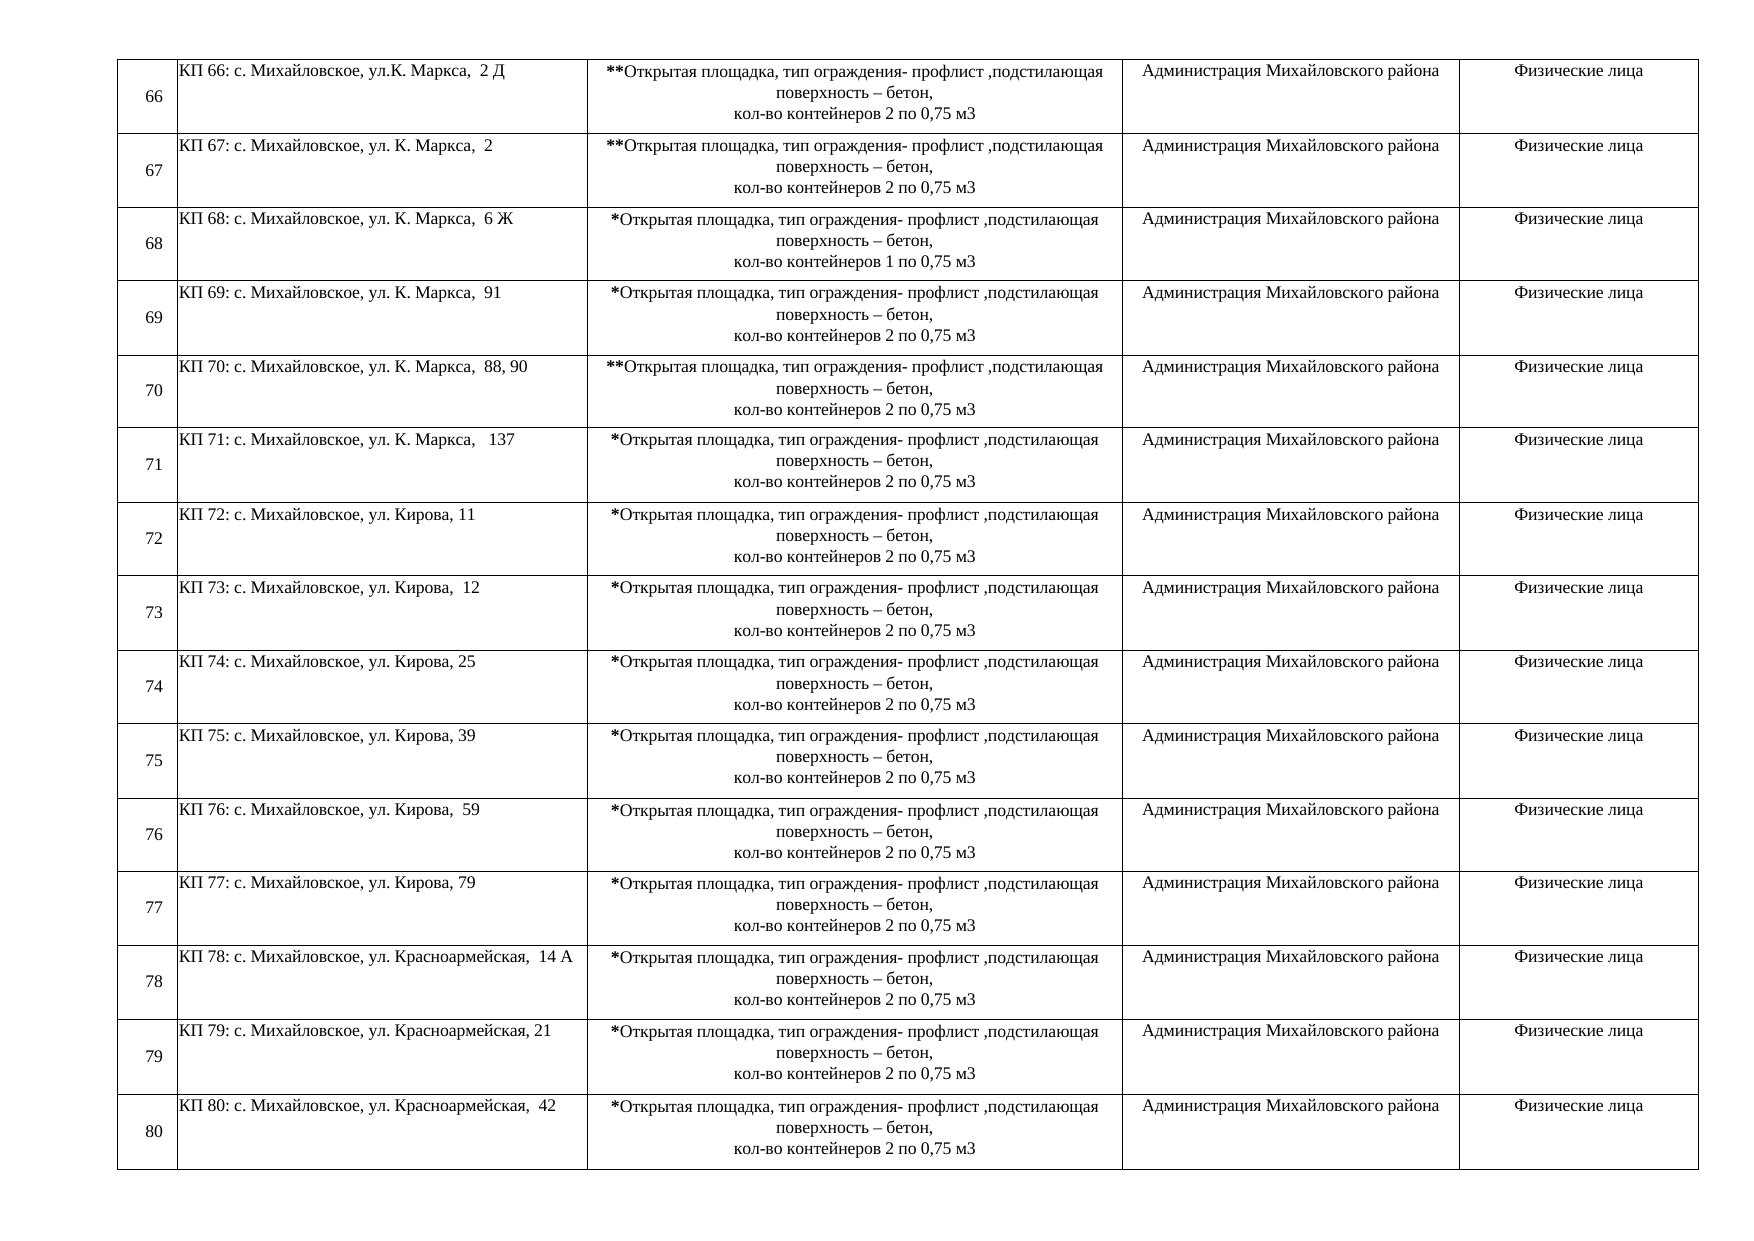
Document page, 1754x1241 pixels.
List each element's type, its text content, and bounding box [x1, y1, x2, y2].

table_cell 80 [118, 1095, 177, 1169]
table_cell КП 79: с. Михайловское, ул. Красноармейская, 21 [178, 1020, 587, 1094]
table_cell *Открытая площадка, тип ограждения- профлист ,подстилающая поверхность – бетон, кол-во контейнеров 2 по 0,75 м3 [588, 724, 1122, 798]
table_cell *Открытая площадка, тип ограждения- профлист ,подстилающая поверхность – бетон, кол-во контейнеров 2 по 0,75 м3 [588, 281, 1122, 355]
table_cell 78 [118, 946, 177, 1019]
table_cell 79 [118, 1020, 177, 1094]
table_cell КП 69: с. Михайловское, ул. К. Маркса, 91 [178, 281, 587, 355]
table_cell 73 [118, 576, 177, 649]
table_cell 72 [118, 503, 177, 575]
table_cell Физические лица [1460, 1095, 1698, 1169]
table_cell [1123, 60, 1459, 133]
table_cell Физические лица [1460, 946, 1698, 1019]
table_cell *Открытая площадка, тип ограждения- профлист ,подстилающая поверхность – бетон, кол-во контейнеров 2 по 0,75 м3 [588, 428, 1122, 502]
table_cell *Открытая площадка, тип ограждения- профлист ,подстилающая поверхность – бетон, кол-во контейнеров 2 по 0,75 м3 [588, 651, 1122, 723]
table_cell Администрация Михайловского района [1123, 356, 1459, 427]
table_cell 70 [118, 356, 177, 427]
table_cell КП 76: с. Михайловское, ул. Кирова, 59 [178, 799, 587, 871]
table_cell Физические лица [1460, 1020, 1698, 1094]
table_cell Физические лица [1460, 872, 1698, 945]
table_cell *Открытая площадка, тип ограждения- профлист ,подстилающая поверхность – бетон, кол-во контейнеров 2 по 0,75 м3 [588, 872, 1122, 945]
table_cell Администрация Михайловского района [1123, 134, 1459, 207]
table_cell Физические лица [1460, 60, 1698, 133]
table_cell КП 70: с. Михайловское, ул. К. Маркса, 88, 90 [178, 356, 587, 427]
table_cell 76 [118, 799, 177, 871]
table_cell *Открытая площадка, тип ограждения- профлист ,подстилающая поверхность – бетон, кол-во контейнеров 2 по 0,75 м3 [588, 799, 1122, 871]
table_cell КП 78: с. Михайловское, ул. Красноармейская, 14 А [178, 946, 587, 1019]
table_cell Администрация Михайловского района [1123, 1020, 1459, 1094]
table_cell Администрация Михайловского района [1123, 576, 1459, 649]
table_cell Администрация Михайловского района [1123, 799, 1459, 871]
table_cell Администрация Михайловского района [1123, 281, 1459, 355]
table_cell Физические лица [1460, 134, 1698, 207]
table_cell Физические лица [1460, 651, 1698, 723]
table_cell *Открытая площадка, тип ограждения- профлист ,подстилающая поверхность – бетон, кол-во контейнеров 2 по 0,75 м3 [588, 1020, 1122, 1094]
table_cell *Открытая площадка, тип ограждения- профлист ,подстилающая поверхность – бетон, кол-во контейнеров 1 по 0,75 м3 [588, 208, 1122, 280]
table_cell КП 72: с. Михайловское, ул. Кирова, 11 [178, 503, 587, 575]
table_cell Администрация Михайловского района [1123, 428, 1459, 502]
table_cell Физические лица [1460, 576, 1698, 649]
table_cell КП 71: с. Михайловское, ул. К. Маркса, 137 [178, 428, 587, 502]
table_cell КП 67: с. Михайловское, ул. К. Маркса, 2 [178, 134, 587, 207]
table_cell КП 73: с. Михайловское, ул. Кирова, 12 [178, 576, 587, 649]
table_cell **Открытая площадка, тип ограждения- профлист ,подстилающая поверхность – бетон, кол-во контейнеров 2 по 0,75 м3 [588, 60, 1122, 133]
table_cell Физические лица [1460, 428, 1698, 502]
table_cell Физические лица [1460, 281, 1698, 355]
table_cell *Открытая площадка, тип ограждения- профлист ,подстилающая поверхность – бетон, кол-во контейнеров 2 по 0,75 м3 [588, 946, 1122, 1019]
table_cell КП 74: с. Михайловское, ул. Кирова, 25 [178, 651, 587, 723]
table_cell Физические лица [1460, 503, 1698, 575]
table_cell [1123, 1095, 1459, 1169]
table_cell 77 [118, 872, 177, 945]
table_cell 68 [118, 208, 177, 280]
table_cell КП 66: с. Михайловское, ул.К. Маркса, 2 Д [178, 60, 587, 133]
table_cell Администрация Михайловского района [1123, 724, 1459, 798]
table_cell КП 77: с. Михайловское, ул. Кирова, 79 [178, 872, 587, 945]
table_cell **Открытая площадка, тип ограждения- профлист ,подстилающая поверхность – бетон, кол-во контейнеров 2 по 0,75 м3 [588, 356, 1122, 427]
table_cell КП 68: с. Михайловское, ул. К. Маркса, 6 Ж [178, 208, 587, 280]
table_cell Администрация Михайловского района [1123, 208, 1459, 280]
table_cell Администрация Михайловского района [1123, 651, 1459, 723]
table_cell Физические лица [1460, 208, 1698, 280]
table_cell Администрация Михайловского района [1123, 503, 1459, 575]
table_cell КП 75: с. Михайловское, ул. Кирова, 39 [178, 724, 587, 798]
table_cell *Открытая площадка, тип ограждения- профлист ,подстилающая поверхность – бетон, кол-во контейнеров 2 по 0,75 м3 [588, 503, 1122, 575]
table_cell КП 80: с. Михайловское, ул. Красноармейская, 42 [178, 1095, 587, 1169]
table_cell 69 [118, 281, 177, 355]
table_cell 75 [118, 724, 177, 798]
table_cell Администрация Михайловского района [1123, 946, 1459, 1019]
table_cell **Открытая площадка, тип ограждения- профлист ,подстилающая поверхность – бетон, кол-во контейнеров 2 по 0,75 м3 [588, 134, 1122, 207]
table_cell 71 [118, 428, 177, 502]
table_cell Физические лица [1460, 724, 1698, 798]
table_cell Физические лица [1460, 799, 1698, 871]
table_cell Физические лица [1460, 356, 1698, 427]
table_cell 74 [118, 651, 177, 723]
table_cell 66 [118, 60, 177, 133]
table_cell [588, 1095, 1122, 1169]
table_cell *Открытая площадка, тип ограждения- профлист ,подстилающая поверхность – бетон, кол-во контейнеров 2 по 0,75 м3 [588, 576, 1122, 649]
table_cell 67 [118, 134, 177, 207]
table_cell Администрация Михайловского района [1123, 872, 1459, 945]
